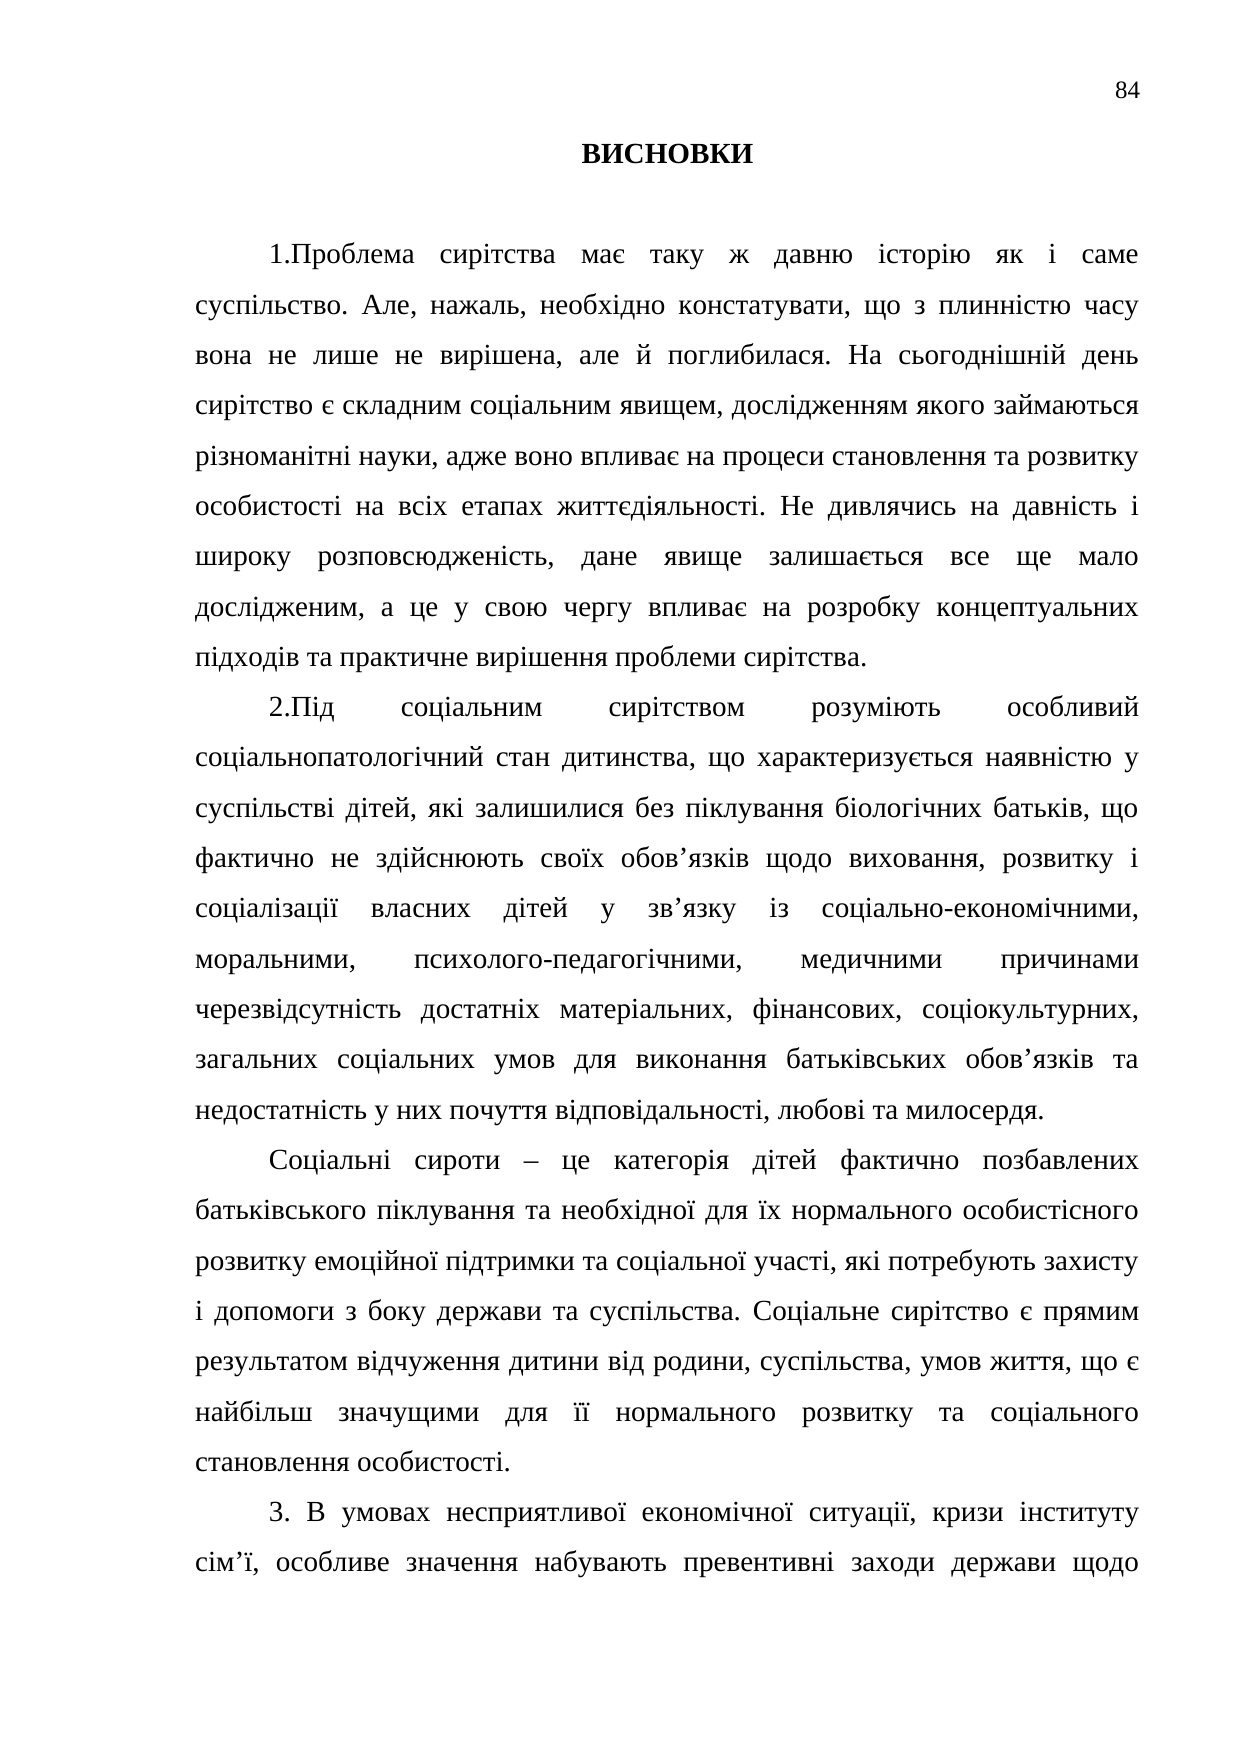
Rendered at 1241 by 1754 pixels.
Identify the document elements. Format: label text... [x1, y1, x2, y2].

text Соціальні сироти – це категорія дітей фактично позбавлених батьківського піклування та необхідної для їх нормального особистісного розвитку емоційної підтримки та соціальної участі, які потребують захисту і допомоги з боку держави та суспільства. Соціальне сирітство є прямим результатом відчуження дитини від родини, суспільства, умов життя, що є найбільш значущими для її нормального розвитку та соціального становлення особистості. [195, 1142, 1140, 1477]
text 2.Під соціальним сирітством розуміють особливий соціальнопатологічний стан дитинства, що характеризується наявністю у суспільстві дітей, які залишилися без піклування біологічних батьків, що фактично не здійснюють своїх обов’язків щодо виховання, розвитку і соціалізації власних дітей у зв’язку із соціально-економічними, моральними, психолого-педагогічними, медичними причинами черезвідсутність достатніх матеріальних, фінансових, соціокультурних, загальних соціальних умов для виконання батьківських обов’язків та недостатність у них почуття відповідальності, любові та милосердя. [195, 689, 1140, 1125]
text 1.Проблема сирітства має таку ж давню історію як і саме суспільство. Але, нажаль, необхідно констатувати, що з плинністю часу вона не лише не вирішена, але й поглибилася. На сьогоднішній день сирітство є складним соціальним явищем, дослідженням якого займаються різноманітні науки, адже воно впливає на процеси становлення та розвитку особистості на всіх етапах життєдіяльності. Не дивлячись на давність і широку розповсюдженість, дане явище залишається все ще мало дослідженим, а це у свою чергу впливає на розробку концептуальних підходів та практичне вирішення проблеми сирітства. [195, 236, 1140, 672]
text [195, 1494, 1140, 1578]
text ВИСНОВКИ [195, 136, 1140, 169]
